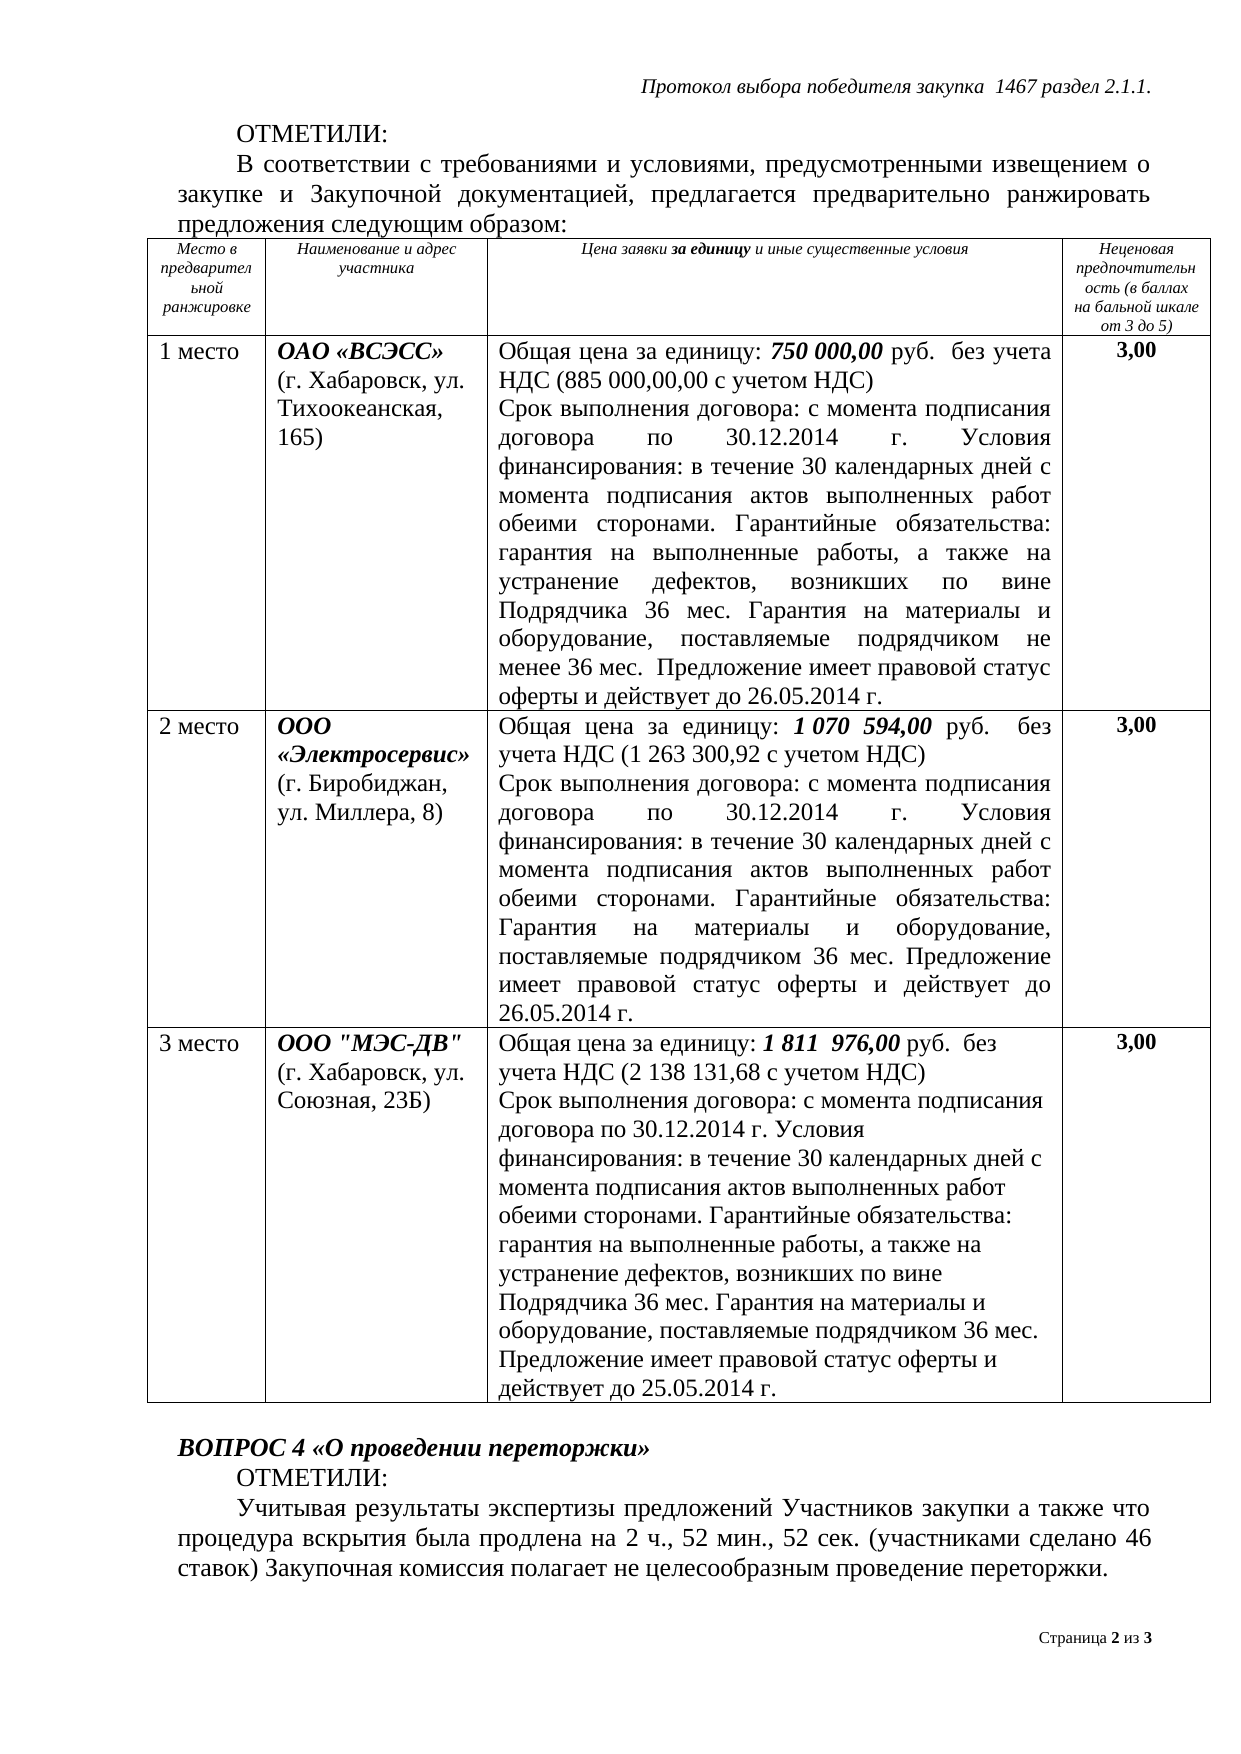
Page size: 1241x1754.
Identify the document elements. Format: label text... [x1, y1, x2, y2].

text ОТМЕТИЛИ: [177, 118, 1152, 148]
text ОТМЕТИЛИ: [177, 1462, 1152, 1492]
table_cell Общая цена за единицу: 1 811 976,00 руб. без учета НДС (2 138 131,68 с учетом НДС) Срок выполнения договора: с момента подписания договора по 30.12.2014 г. Условия финансирования: в течение 30 календарных дней с момента подписания актов выполненных работ обеими сторонами. Гарантийные обязательства: гарантия на выполненные работы, а также на устранение дефектов, возникших по вине Подрядчика 36 мес. Гарантия на материалы и оборудование, поставляемые подрядчиком 36 мес. Предложение имеет правовой статус оферты и действует до 25.05.2014 г. [488, 1028, 1062, 1402]
table_cell Общая цена за единицу: 750 000,00 руб. без учета НДС (885 000,00,00 с учетом НДС) Срок выполнения договора: с момента подписания договора по 30.12.2014 г. Условия финансирования: в течение 30 календарных дней с момента подписания актов выполненных работ обеими сторонами. Гарантийные обязательства: гарантия на выполненные работы, а также на устранение дефектов, возникших по вине Подрядчика 36 мес. Гарантия на материалы и оборудование, поставляемые подрядчиком не менее 36 мес. Предложение имеет правовой статус оферты и действует до 26.05.2014 г. [488, 336, 1062, 710]
table_cell 3,00 [1063, 711, 1210, 1027]
table_header Место в предварительной ранжировке [148, 239, 265, 335]
table_cell Общая цена за единицу: 1 070 594,00 руб. без учета НДС (1 263 300,92 с учетом НДС) Срок выполнения договора: с момента подписания договора по 30.12.2014 г. Условия финансирования: в течение 30 календарных дней с момента подписания актов выполненных работ обеими сторонами. Гарантийные обязательства: Гарантия на материалы и оборудование, поставляемые подрядчиком 36 мес. Предложение имеет правовой статус оферты и действует до 26.05.2014 г. [488, 711, 1062, 1027]
table_cell ООО "МЭС-ДВ" (г. Хабаровск, ул. Союзная, 23Б) [266, 1028, 487, 1402]
table_cell ОАО «ВСЭСС» (г. Хабаровск, ул. Тихоокеанская, 165) [266, 336, 487, 710]
table_header Цена заявки за единицу и иные существенные условия [488, 239, 1062, 335]
table_cell 3,00 [1063, 336, 1210, 710]
table_cell 1 место [148, 336, 265, 710]
text ВОПРОС 4 «О проведении переторжки» [177, 1432, 1152, 1462]
table_cell ООО «Электросервис» (г. Биробиджан, ул. Миллера, 8) [266, 711, 487, 1027]
text Учитывая результаты экспертизы предложений Участников закупки а также что процедура вскрытия была продлена на 2 ч., 52 мин., 52 cек. (участниками сделано 46 ставок) Закупочная комиссия полагает не целесообразным проведение переторжки. [177, 1492, 1152, 1582]
table_header Наименование и адрес участника [266, 239, 487, 335]
table_cell 2 место [148, 711, 265, 1027]
table_header Неценовая предпочтительность (в баллах на бальной шкале от 3 до 5) [1063, 239, 1210, 335]
table_cell 3 место [148, 1028, 265, 1402]
table_cell 3,00 [1063, 1028, 1210, 1402]
text В соответствии с требованиями и условиями, предусмотренными извещением о закупке и Закупочной документацией, предлагается предварительно ранжировать предложения следующим образом: [177, 148, 1152, 238]
